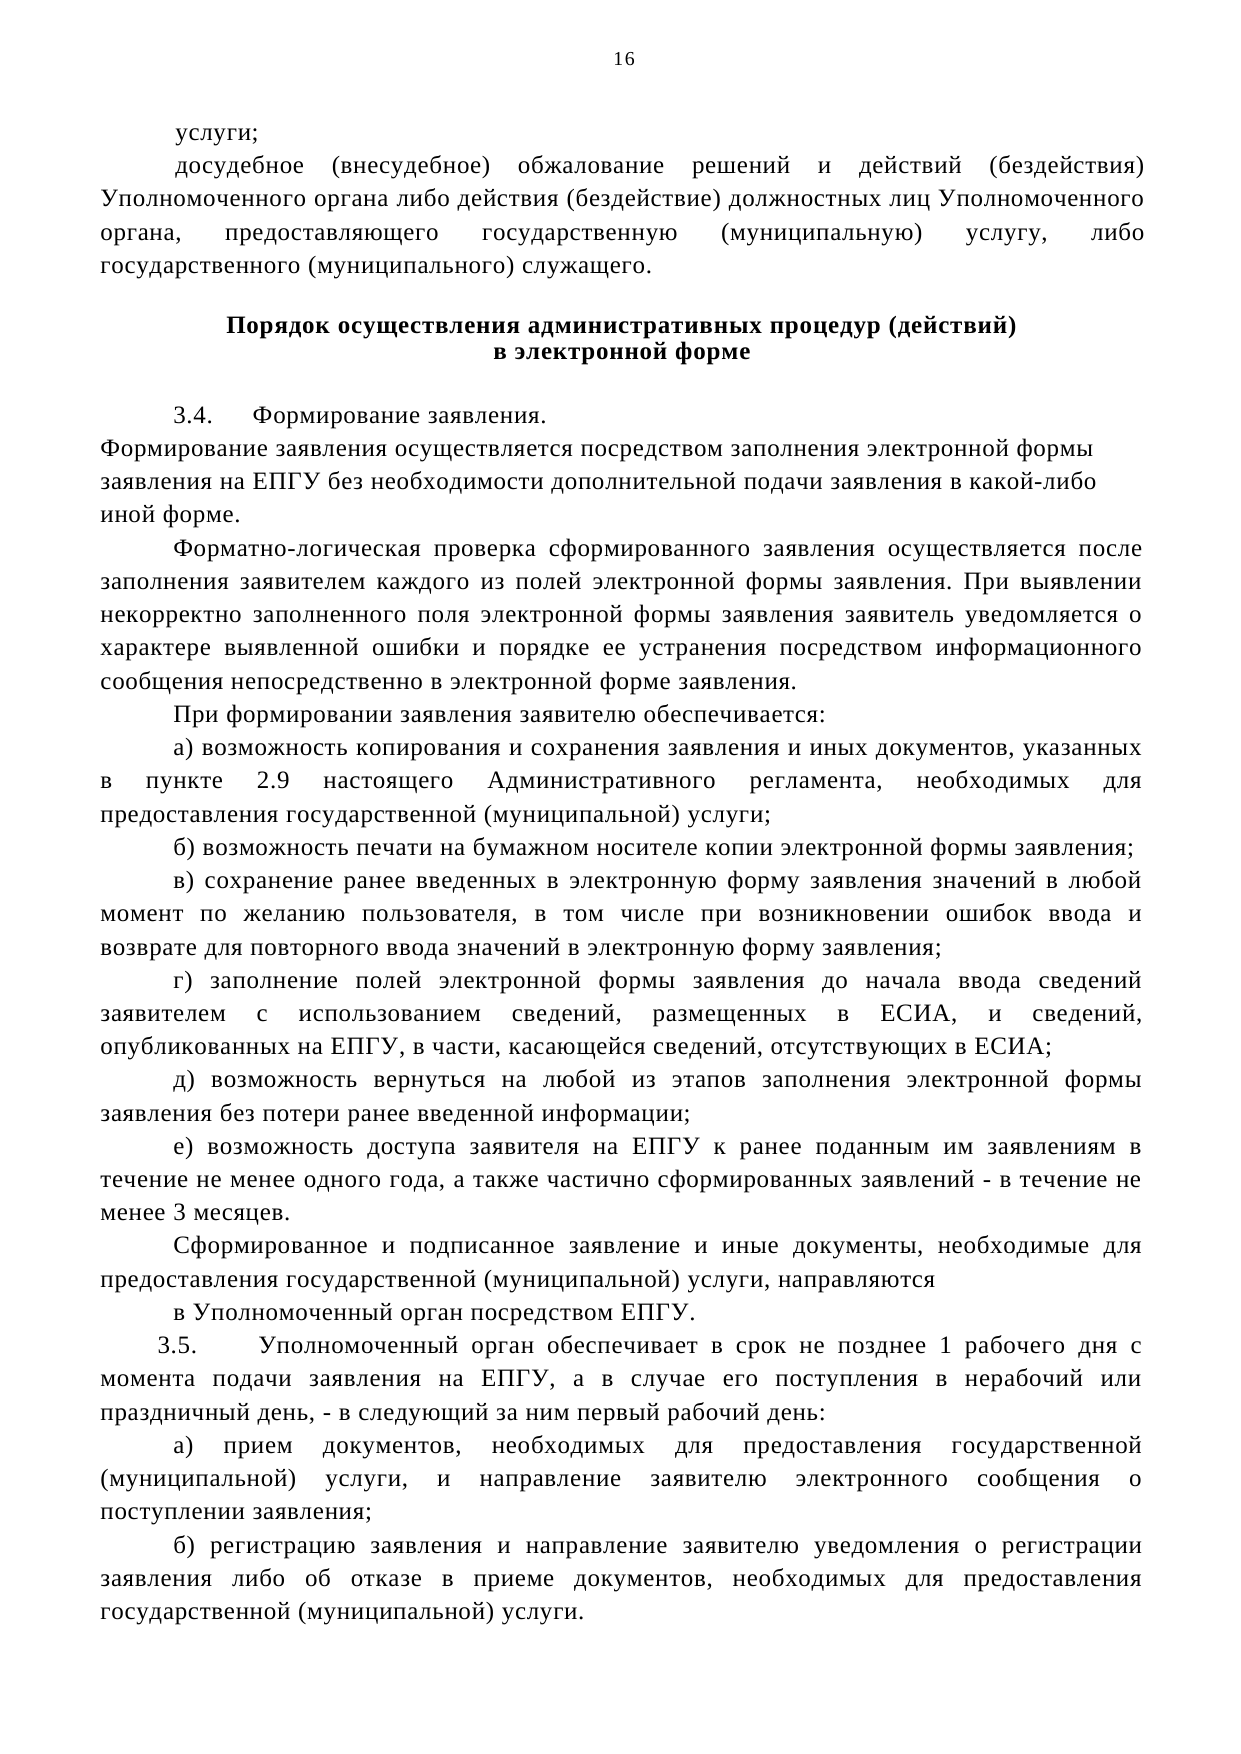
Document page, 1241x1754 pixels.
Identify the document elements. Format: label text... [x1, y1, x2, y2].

text досудебное (внесудебное) обжалование решений и действий (бездействия) Уполномоченного органа либо действия (бездействие) должностных лиц Уполномоченного органа, предоставляющего государственную (муниципальную) услугу, либо государственного (муниципального) служащего. [100, 147, 1146, 280]
text в электронной форме [98, 339, 1146, 364]
text При формировании заявления заявителю обеспечивается: [100, 696, 1146, 729]
text б) регистрацию заявления и направление заявителю уведомления о регистрации заявления либо об отказе в приеме документов, необходимых для предоставления государственной (муниципальной) услуги. [100, 1526, 1144, 1626]
text д) возможность вернуться на любой из этапов заполнения электронной формы заявления без потери ранее введенной информации; [100, 1061, 1144, 1128]
list Уполномоченный орган обеспечивает в срок не позднее 1 рабочего дня с момента подачи заявления на ЕПГУ, а в случае его поступления в нерабочий или праздничный день, - в следующий за ним первый рабочий день: [100, 1327, 1144, 1427]
text б) возможность печати на бумажном носителе копии электронной формы заявления; [100, 829, 1144, 862]
text а) прием документов, необходимых для предоставления государственной (муниципальной) услуги, и направление заявителю электронного сообщения о поступлении заявления; [100, 1427, 1144, 1526]
text г) заполнение полей электронной формы заявления до начала ввода сведений заявителем с использованием сведений, размещенных в ЕСИА, и сведений, опубликованных на ЕПГУ, в части, касающейся сведений, отсутствующих в ЕСИА; [100, 962, 1144, 1061]
text Форматно-логическая проверка сформированного заявления осуществляется после заполнения заявителем каждого из полей электронной формы заявления. При выявлении некорректно заполненного поля электронной формы заявления заявитель уведомляется о характере выявленной ошибки и порядке ее устранения посредством информационного сообщения непосредственно в электронной форме заявления. [100, 529, 1144, 696]
text 16 [613, 49, 635, 69]
text Сформированное и подписанное заявление и иные документы, необходимые для предоставления государственной (муниципальной) услуги, направляются [100, 1227, 1144, 1294]
text е) возможность доступа заявителя на ЕПГУ к ранее поданным им заявлениям в течение не менее одного года, а также частично сформированных заявлений - в течение не менее 3 месяцев. [100, 1128, 1144, 1227]
text Порядок осуществления административных процедур (действий) [98, 313, 1146, 338]
list Формирование заявления. [173, 397, 1146, 430]
text а) возможность копирования и сохранения заявления и иных документов, указанных в пункте 2.9 настоящего Административного регламента, необходимых для предоставления государственной (муниципальной) услуги; [100, 729, 1144, 829]
text в Уполномоченный орган посредством ЕПГУ. [100, 1294, 1146, 1327]
text услуги; [100, 114, 1146, 147]
text Формирование заявления осуществляется посредством заполнения электронной формы заявления на ЕПГУ без необходимости дополнительной подачи заявления в какой-либо иной форме. [100, 430, 1146, 529]
text в) сохранение ранее введенных в электронную форму заявления значений в любой момент по желанию пользователя, в том числе при возникновении ошибок ввода и возврате для повторного ввода значений в электронную форму заявления; [100, 862, 1144, 962]
